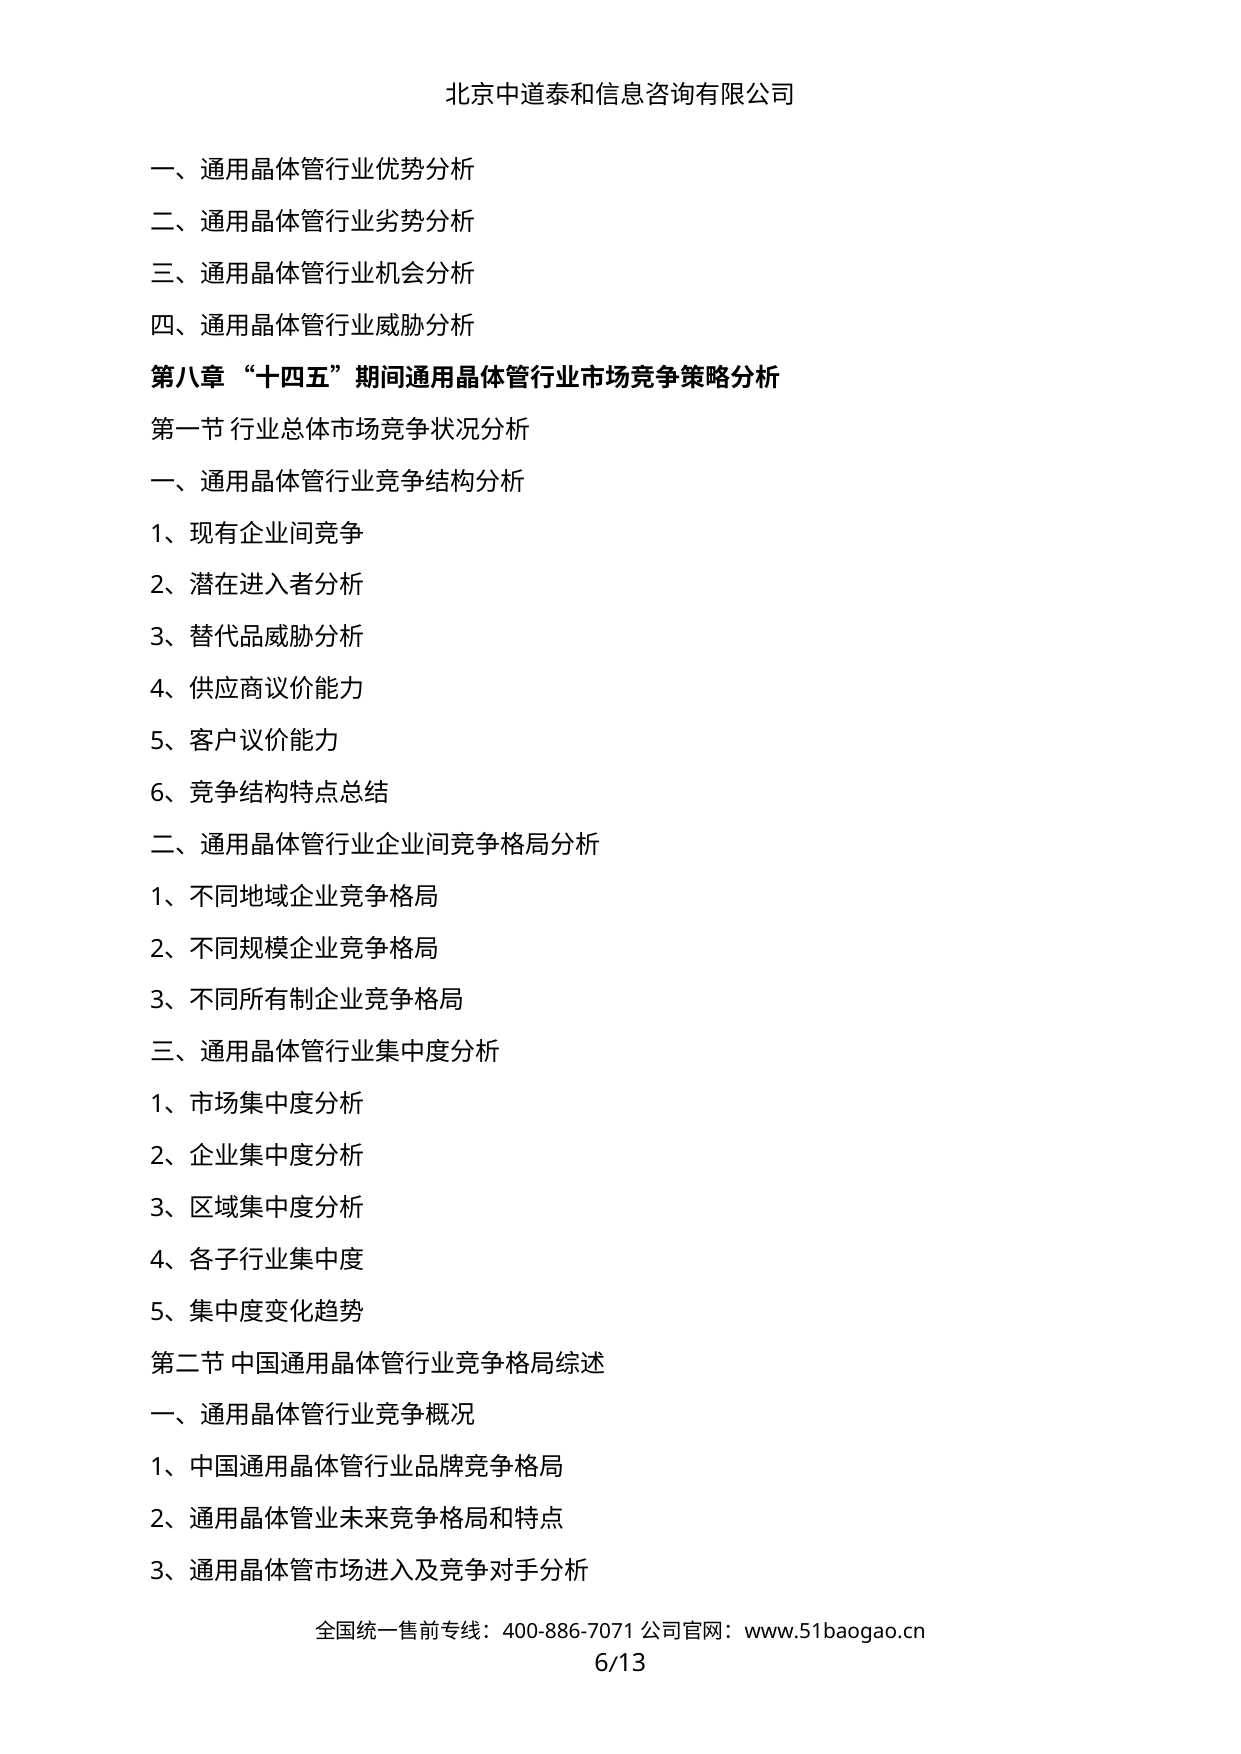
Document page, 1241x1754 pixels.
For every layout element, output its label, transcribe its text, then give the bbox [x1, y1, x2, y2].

text 三、通用晶体管行业机会分析 [150, 254, 1090, 290]
text 一、通用晶体管行业竞争概况 [150, 1395, 1090, 1431]
text 1、现有企业间竞争 [150, 513, 1090, 549]
text 3、不同所有制企业竞争格局 [150, 980, 1090, 1016]
text 一、通用晶体管行业竞争结构分析 [150, 461, 1090, 497]
text 5、客户议价能力 [150, 721, 1090, 757]
text 第一节 行业总体市场竞争状况分析 [150, 409, 1090, 446]
text 第八章 “十四五”期间通用晶体管行业市场竞争策略分析 [150, 357, 1090, 394]
text 二、通用晶体管行业企业间竞争格局分析 [150, 824, 1090, 861]
text 2、潜在进入者分析 [150, 565, 1090, 601]
text 3、区域集中度分析 [150, 1187, 1090, 1224]
text 3、通用晶体管市场进入及竞争对手分析 [150, 1551, 1090, 1587]
text 三、通用晶体管行业集中度分析 [150, 1032, 1090, 1068]
text 2、通用晶体管业未来竞争格局和特点 [150, 1499, 1090, 1535]
text 5、集中度变化趋势 [150, 1291, 1090, 1327]
text 1、市场集中度分析 [150, 1084, 1090, 1120]
text 二、通用晶体管行业劣势分析 [150, 202, 1090, 238]
text 4、各子行业集中度 [150, 1239, 1090, 1276]
text 2、企业集中度分析 [150, 1136, 1090, 1172]
text 2、不同规模企业竞争格局 [150, 928, 1090, 964]
text 1、不同地域企业竞争格局 [150, 876, 1090, 912]
text 第二节 中国通用晶体管行业竞争格局综述 [150, 1343, 1090, 1379]
text 1、中国通用晶体管行业品牌竞争格局 [150, 1447, 1090, 1483]
text 6、竞争结构特点总结 [150, 772, 1090, 809]
text 3、替代品威胁分析 [150, 617, 1090, 653]
text 四、通用晶体管行业威胁分析 [150, 306, 1090, 342]
text 4、供应商议价能力 [150, 669, 1090, 705]
text 一、通用晶体管行业优势分析 [150, 150, 1090, 186]
